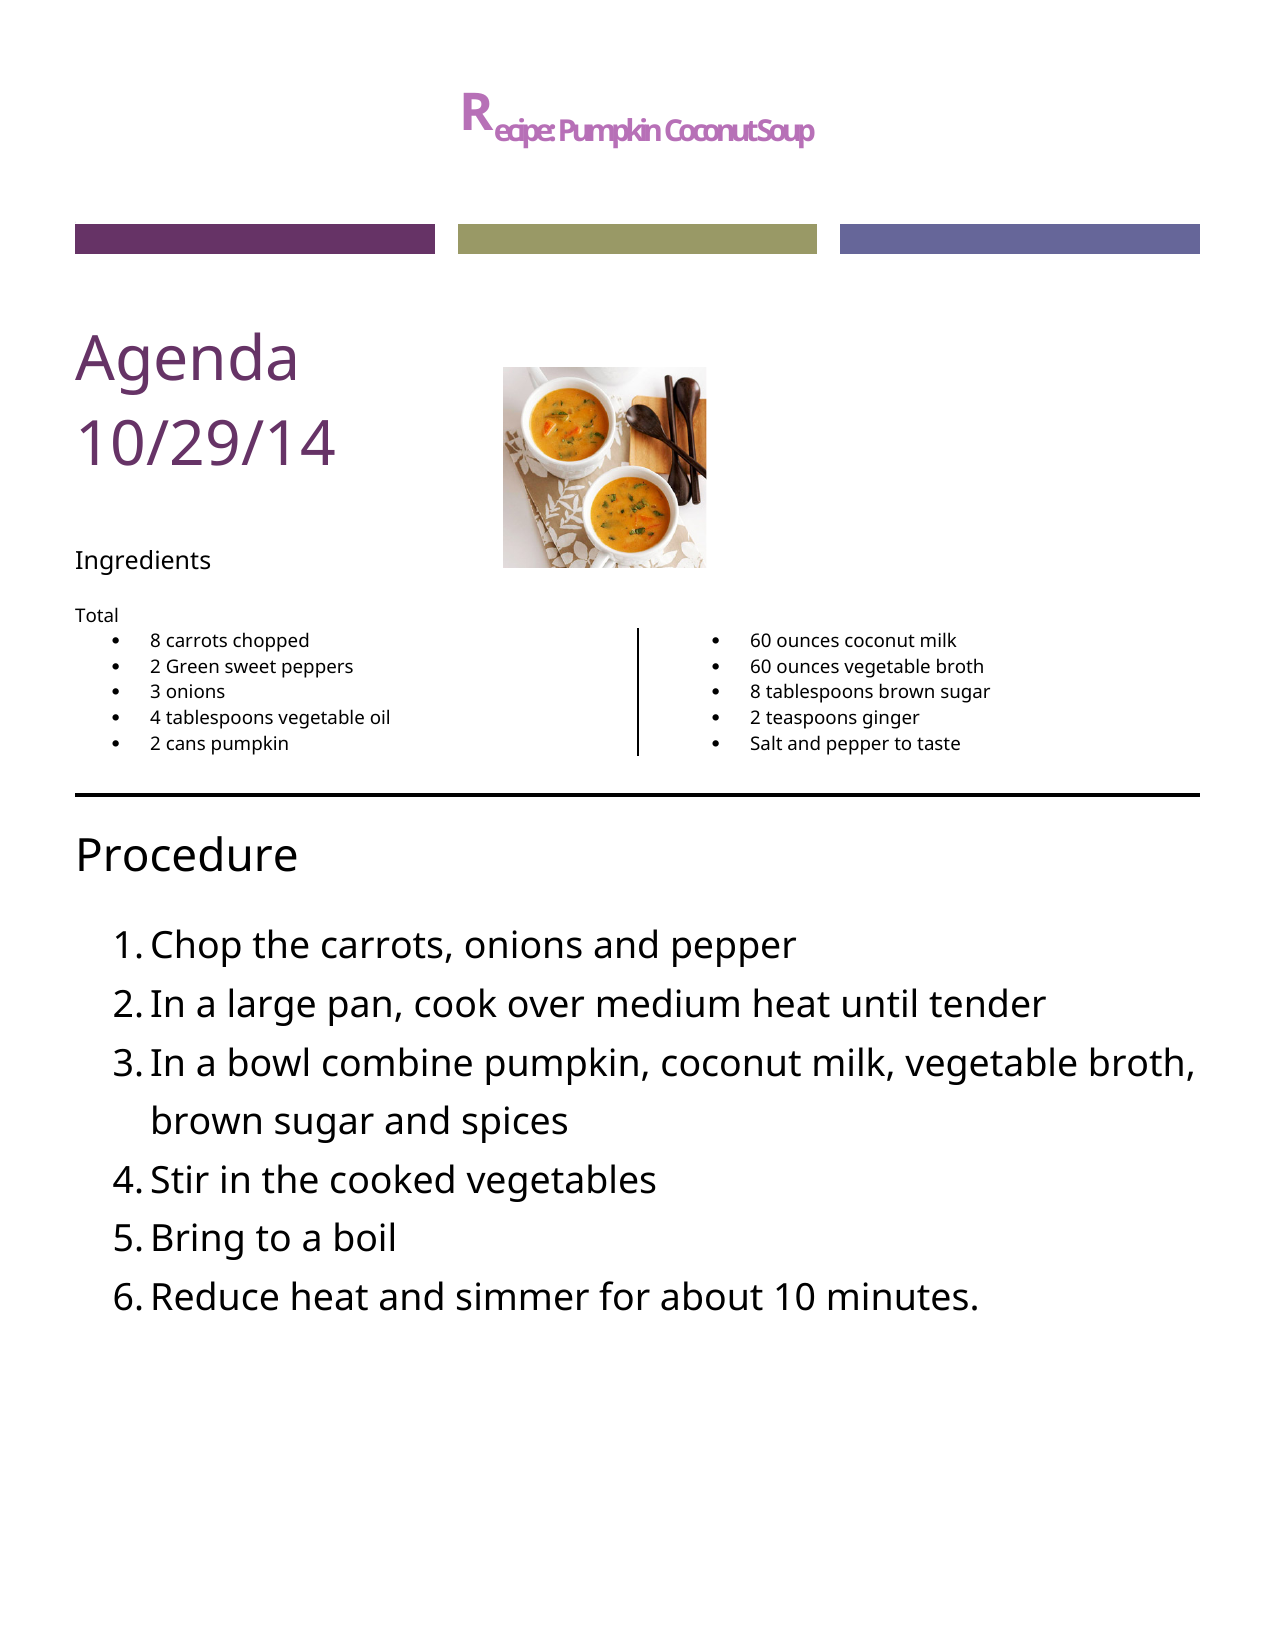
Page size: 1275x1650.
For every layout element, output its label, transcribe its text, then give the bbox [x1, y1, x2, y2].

list Salt and pepper to taste [712, 730, 1200, 755]
list 8 carrots chopped [112, 628, 600, 653]
list 60 ounces vegetable broth [712, 653, 1200, 679]
list 2 cans pumpkin [112, 730, 600, 755]
list In a large pan, cook over medium heat until tender [112, 977, 1200, 1028]
text Procedure [75, 822, 1200, 884]
list 2 teaspoons ginger [712, 704, 1200, 730]
list 8 tablespoons brown sugar [712, 679, 1200, 704]
list 2 Green sweet peppers [112, 653, 600, 679]
list Bring to a boil [112, 1212, 1200, 1263]
text Ingredients [75, 543, 1200, 577]
list Reduce heat and simmer for about 10 minutes. [112, 1270, 1200, 1321]
list In a bowl combine pumpkin, coconut milk, vegetable broth, brown sugar and spices [112, 1036, 1200, 1146]
list 4 tablespoons vegetable oil [112, 704, 600, 730]
list 3 onions [112, 679, 600, 704]
text Total [75, 602, 1200, 628]
picture [503, 367, 707, 568]
list Stir in the cooked vegetables [112, 1153, 1200, 1204]
list 60 ounces coconut milk [712, 628, 1200, 653]
list Chop the carrots, onions and pepper [112, 918, 1200, 969]
